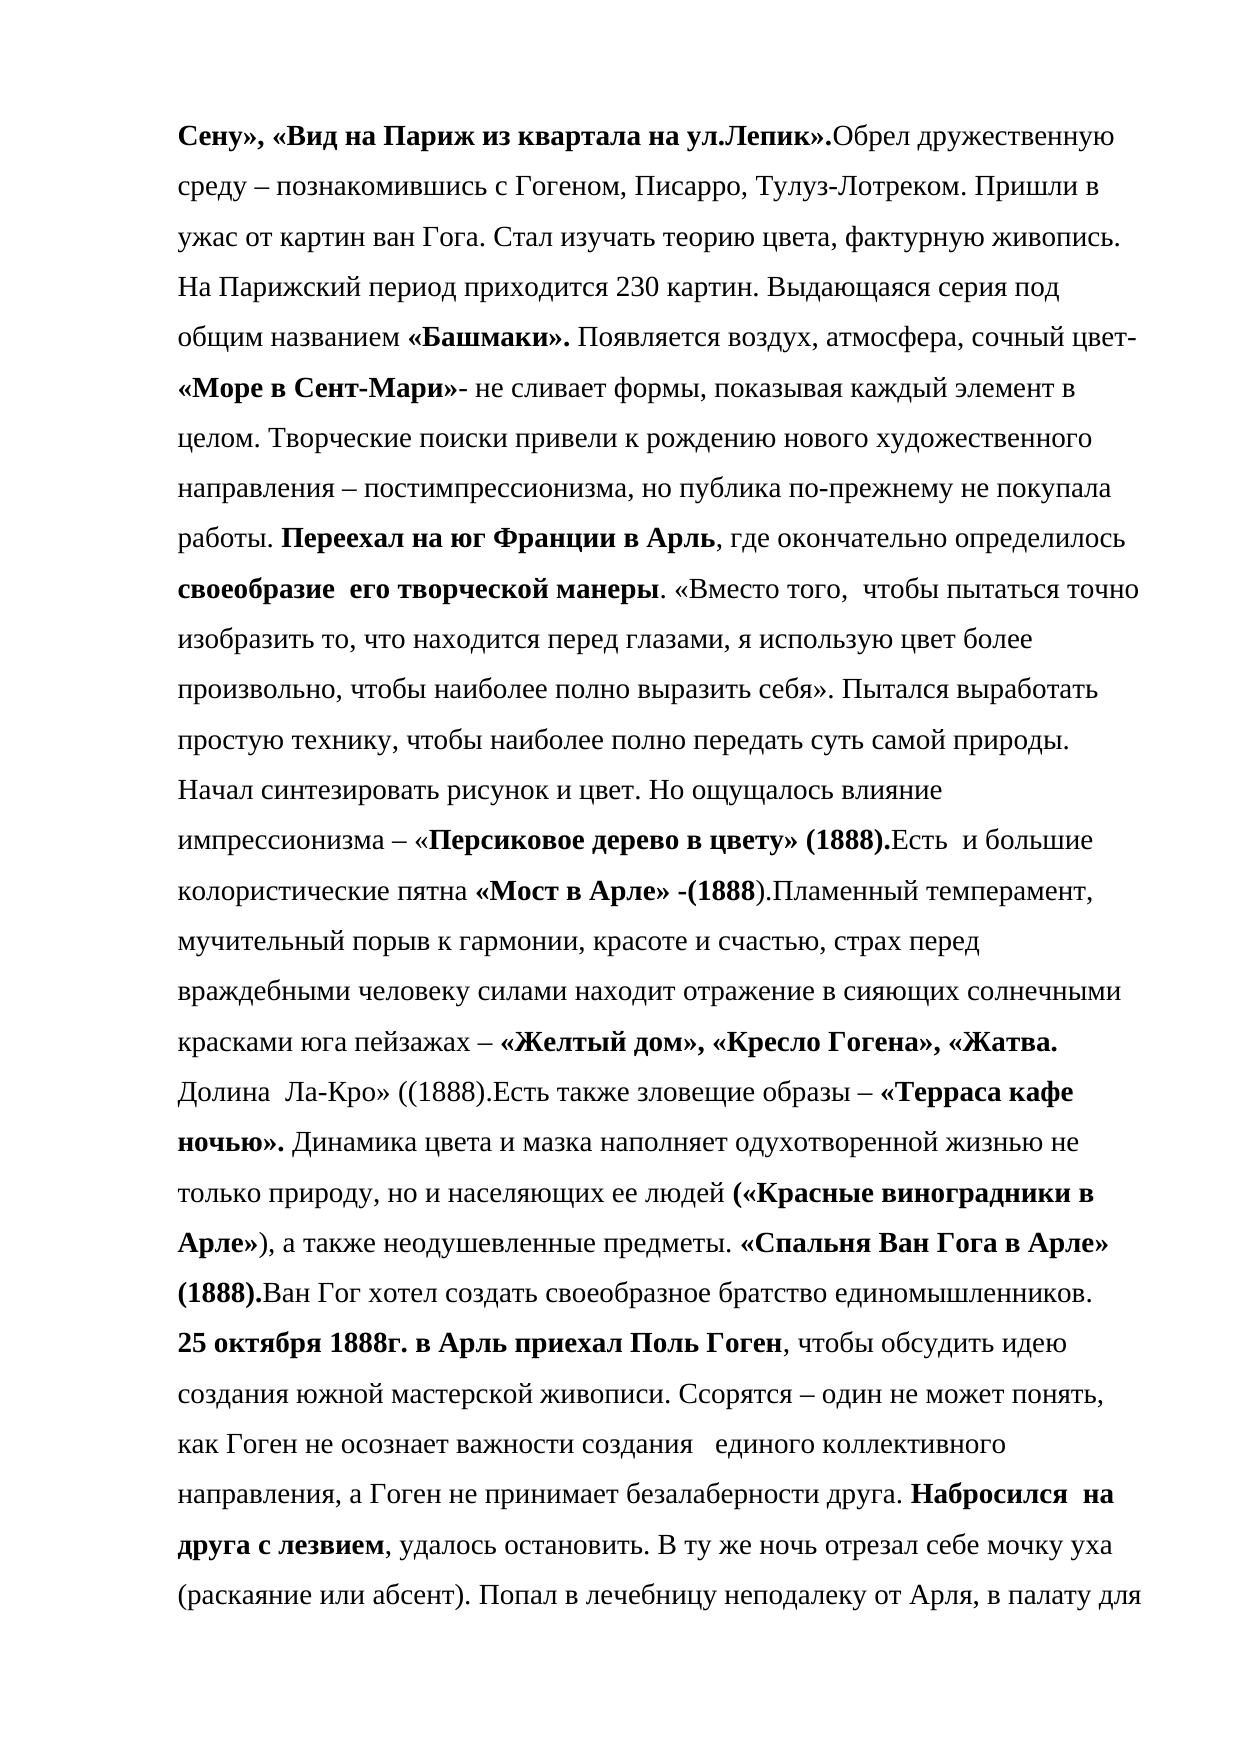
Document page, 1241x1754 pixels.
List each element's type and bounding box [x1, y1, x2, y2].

text [177, 118, 1152, 1611]
